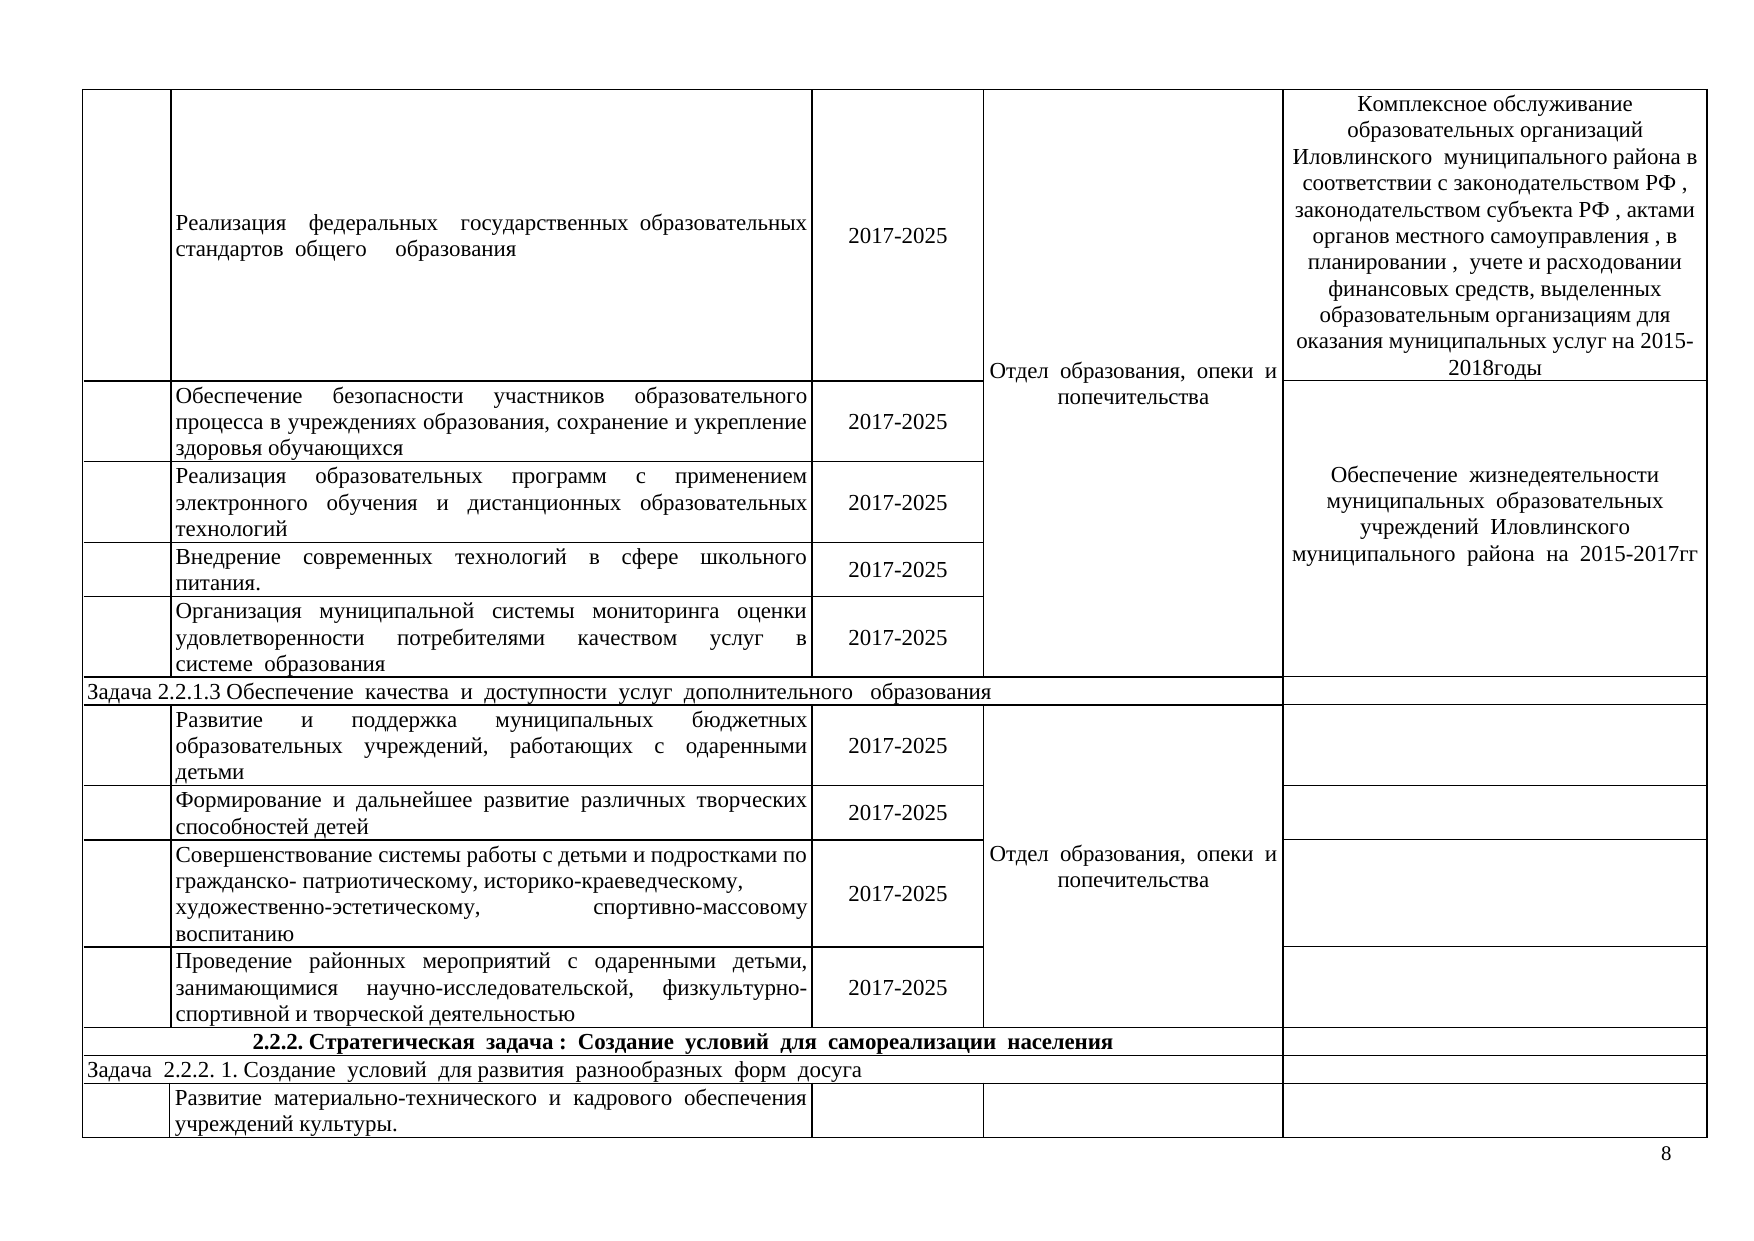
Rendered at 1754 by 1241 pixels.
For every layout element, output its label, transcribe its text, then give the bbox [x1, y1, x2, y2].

table_cell [1284, 947, 1706, 1027]
table_cell [83, 786, 170, 839]
table_cell [83, 840, 170, 946]
table_cell [83, 597, 170, 676]
table_cell [83, 462, 170, 541]
table_cell [1284, 677, 1706, 704]
table_cell [1284, 1084, 1706, 1137]
table_cell [83, 1084, 169, 1137]
table_cell 2017-2025 [813, 597, 983, 676]
table_cell 2017-2025 [813, 841, 983, 946]
table_cell 2.2.2. Стратегическая задача : Создание условий для самореализации населения [83, 1028, 1282, 1054]
table_cell Проведение районных мероприятий с одаренными детьми, занимающимися научно-исследовательской, физкультурно-спортивной и творческой деятельностью [172, 948, 811, 1027]
table_cell Задача 2.2.1.3 Обеспечение качества и доступности услуг дополнительного образования [83, 677, 1282, 704]
table_cell Реализация федеральных государственных образовательных стандартов общего образования [172, 90, 811, 380]
table_cell Обеспечение жизнедеятельности муниципальных образовательных учреждений Иловлинского муниципального района на 2015-2017гг [1284, 381, 1706, 676]
table_cell 2017-2025 [813, 543, 983, 596]
table_cell 2017-2025 [813, 462, 983, 541]
table_cell [1284, 840, 1706, 946]
table_cell Развитие материально-технического и кадрового обеспечения учреждений культуры. [170, 1084, 811, 1137]
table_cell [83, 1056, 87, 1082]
table_cell 2017-2025 [813, 706, 983, 785]
table_cell Отдел образования, опеки и попечительства [984, 706, 1282, 1027]
table_cell [984, 1084, 1282, 1137]
table_cell Совершенствование системы работы с детьми и подростками по гражданско- патриотическому, историко-краеведческому, художественно-эстетическому, спортивно-массовому воспитанию [172, 841, 811, 946]
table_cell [984, 90, 1282, 676]
table_cell [83, 90, 170, 380]
table_cell [1284, 705, 1706, 785]
table_cell Организация муниципальной системы мониторинга оценки удовлетворенности потребителями качеством услуг в системе образования [172, 597, 811, 676]
table_cell 2017-2025 [813, 948, 983, 1027]
table_cell [83, 705, 170, 785]
table_cell [83, 543, 170, 596]
table_cell 2017-2025 [813, 90, 983, 380]
table_cell [83, 381, 170, 461]
table_cell [83, 947, 170, 1027]
table_cell Внедрение современных технологий в сфере школьного питания. [172, 543, 811, 596]
table_cell [1284, 786, 1706, 839]
table_cell 2017-2025 [813, 382, 983, 461]
table_cell [813, 1084, 983, 1137]
table_cell 2017-2025 [813, 786, 983, 839]
